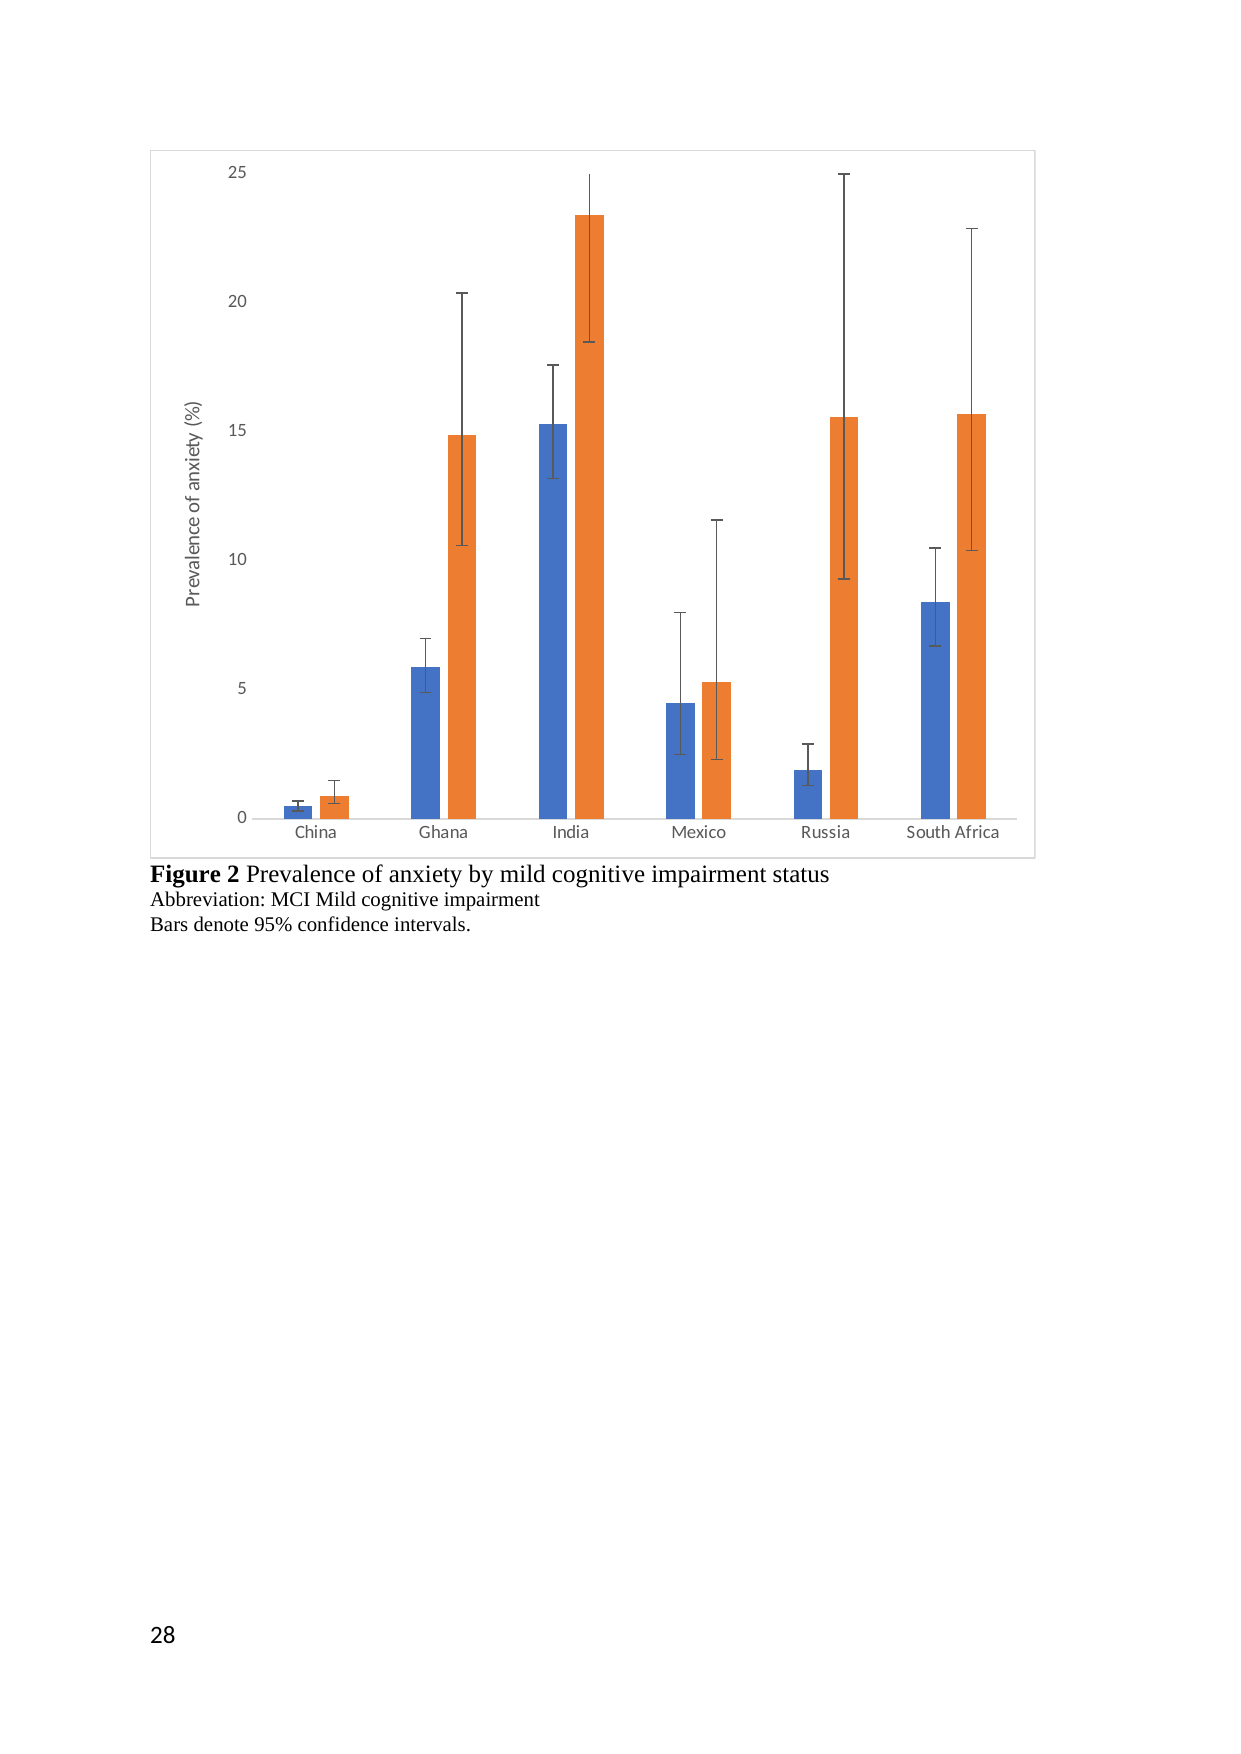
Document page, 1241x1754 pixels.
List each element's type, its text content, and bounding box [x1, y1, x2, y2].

text Bars denote 95% confidence intervals. [150, 911, 1090, 936]
text Figure 2 Prevalence of anxiety by mild cognitive impairment status [150, 859, 1090, 887]
text Abbreviation: MCI Mild cognitive impairment [150, 887, 1090, 911]
